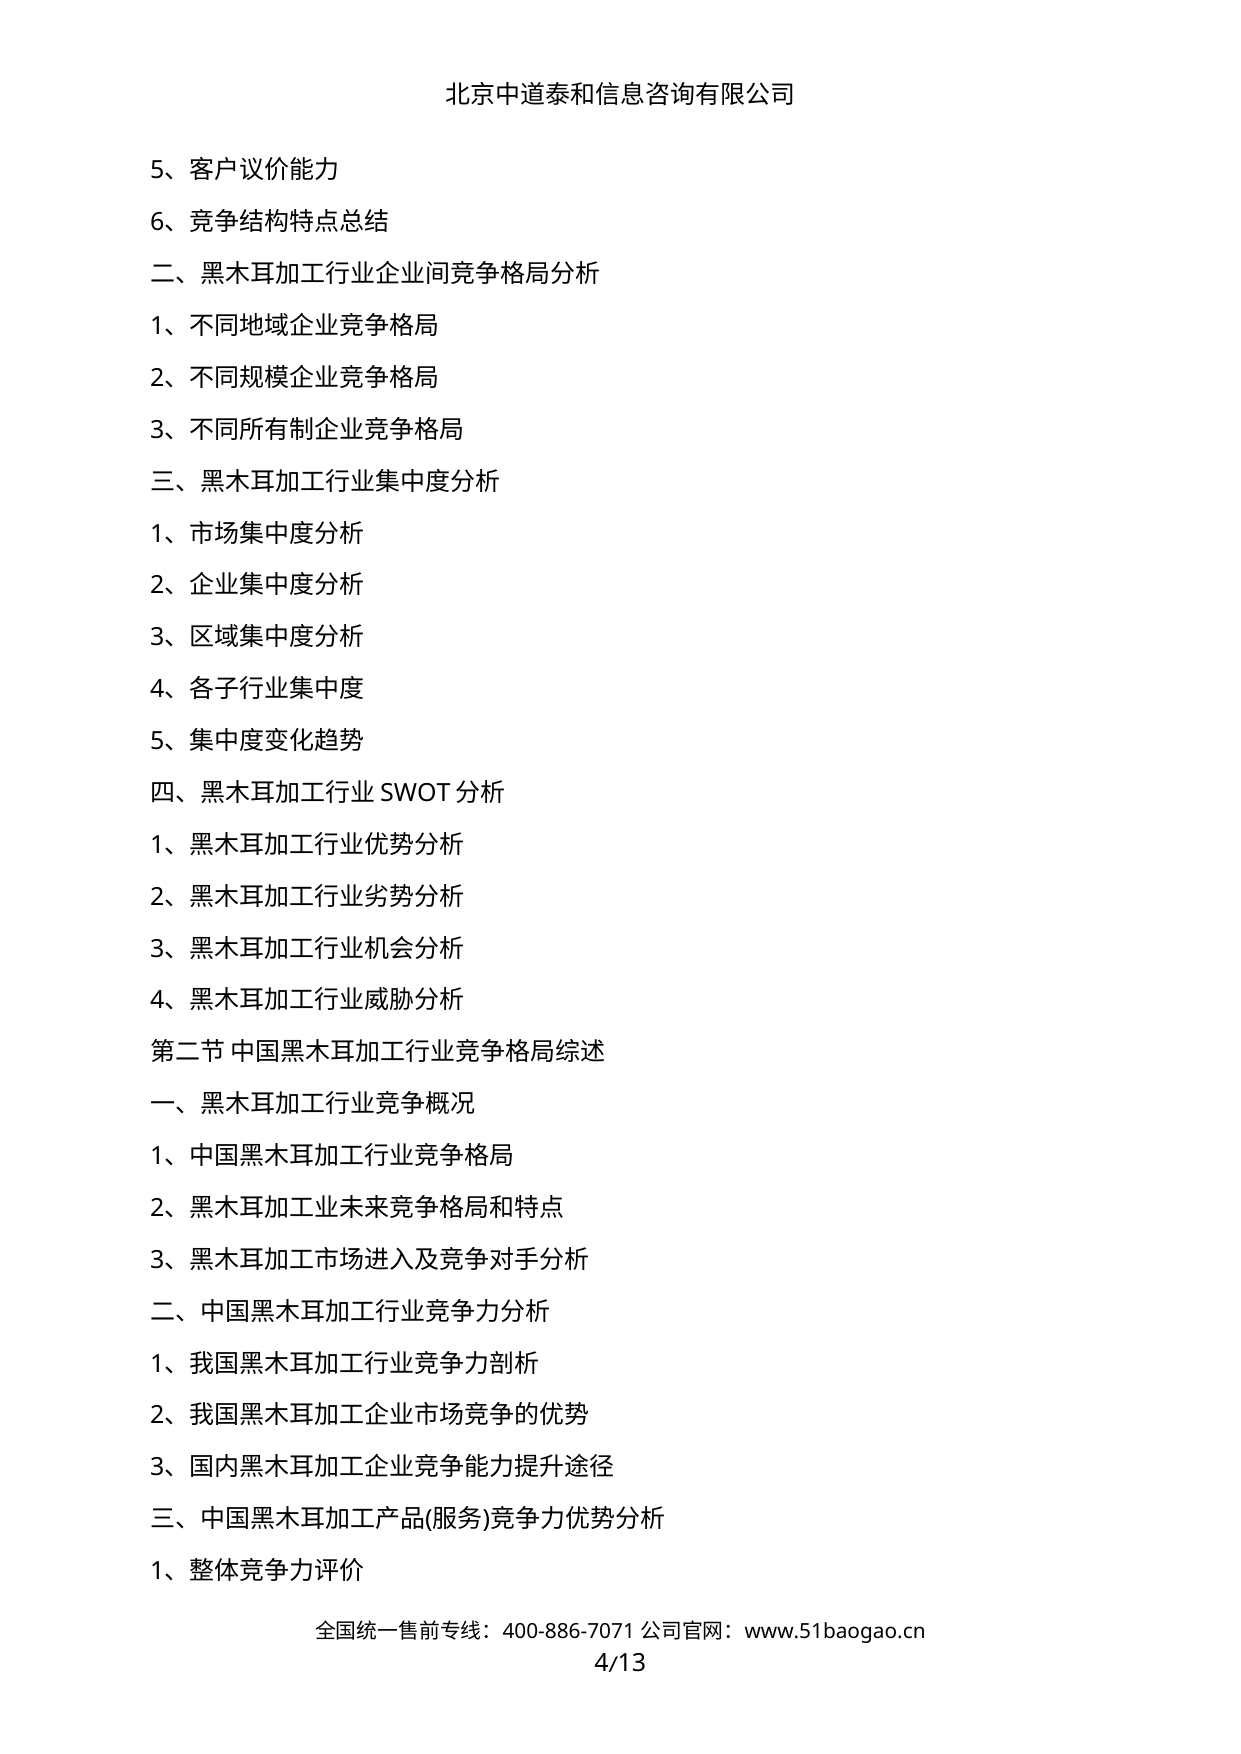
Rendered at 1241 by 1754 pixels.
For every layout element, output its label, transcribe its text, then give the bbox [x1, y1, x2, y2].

text 1、中国黑木耳加工行业竞争格局 [150, 1136, 1090, 1172]
text 4、黑木耳加工行业威胁分析 [150, 980, 1090, 1016]
text 1、黑木耳加工行业优势分析 [150, 824, 1090, 861]
text 1、我国黑木耳加工行业竞争力剖析 [150, 1343, 1090, 1379]
text 3、不同所有制企业竞争格局 [150, 409, 1090, 446]
text 5、集中度变化趋势 [150, 721, 1090, 757]
text 二、黑木耳加工行业企业间竞争格局分析 [150, 254, 1090, 290]
text 四、黑木耳加工行业SWOT分析 [150, 772, 1090, 809]
text 3、国内黑木耳加工企业竞争能力提升途径 [150, 1447, 1090, 1483]
text 4、各子行业集中度 [150, 669, 1090, 705]
text 三、中国黑木耳加工产品(服务)竞争力优势分析 [150, 1499, 1090, 1535]
text 5、客户议价能力 [150, 150, 1090, 186]
text 二、中国黑木耳加工行业竞争力分析 [150, 1291, 1090, 1327]
text 1、不同地域企业竞争格局 [150, 306, 1090, 342]
text 2、企业集中度分析 [150, 565, 1090, 601]
text 1、整体竞争力评价 [150, 1551, 1090, 1587]
text 2、不同规模企业竞争格局 [150, 357, 1090, 394]
text 第二节 中国黑木耳加工行业竞争格局综述 [150, 1032, 1090, 1068]
text 2、黑木耳加工行业劣势分析 [150, 876, 1090, 912]
text 2、黑木耳加工业未来竞争格局和特点 [150, 1187, 1090, 1224]
text 一、黑木耳加工行业竞争概况 [150, 1084, 1090, 1120]
text 3、黑木耳加工市场进入及竞争对手分析 [150, 1239, 1090, 1276]
text 6、竞争结构特点总结 [150, 202, 1090, 238]
text 三、黑木耳加工行业集中度分析 [150, 461, 1090, 497]
text 3、黑木耳加工行业机会分析 [150, 928, 1090, 964]
text 1、市场集中度分析 [150, 513, 1090, 549]
text 3、区域集中度分析 [150, 617, 1090, 653]
text 2、我国黑木耳加工企业市场竞争的优势 [150, 1395, 1090, 1431]
